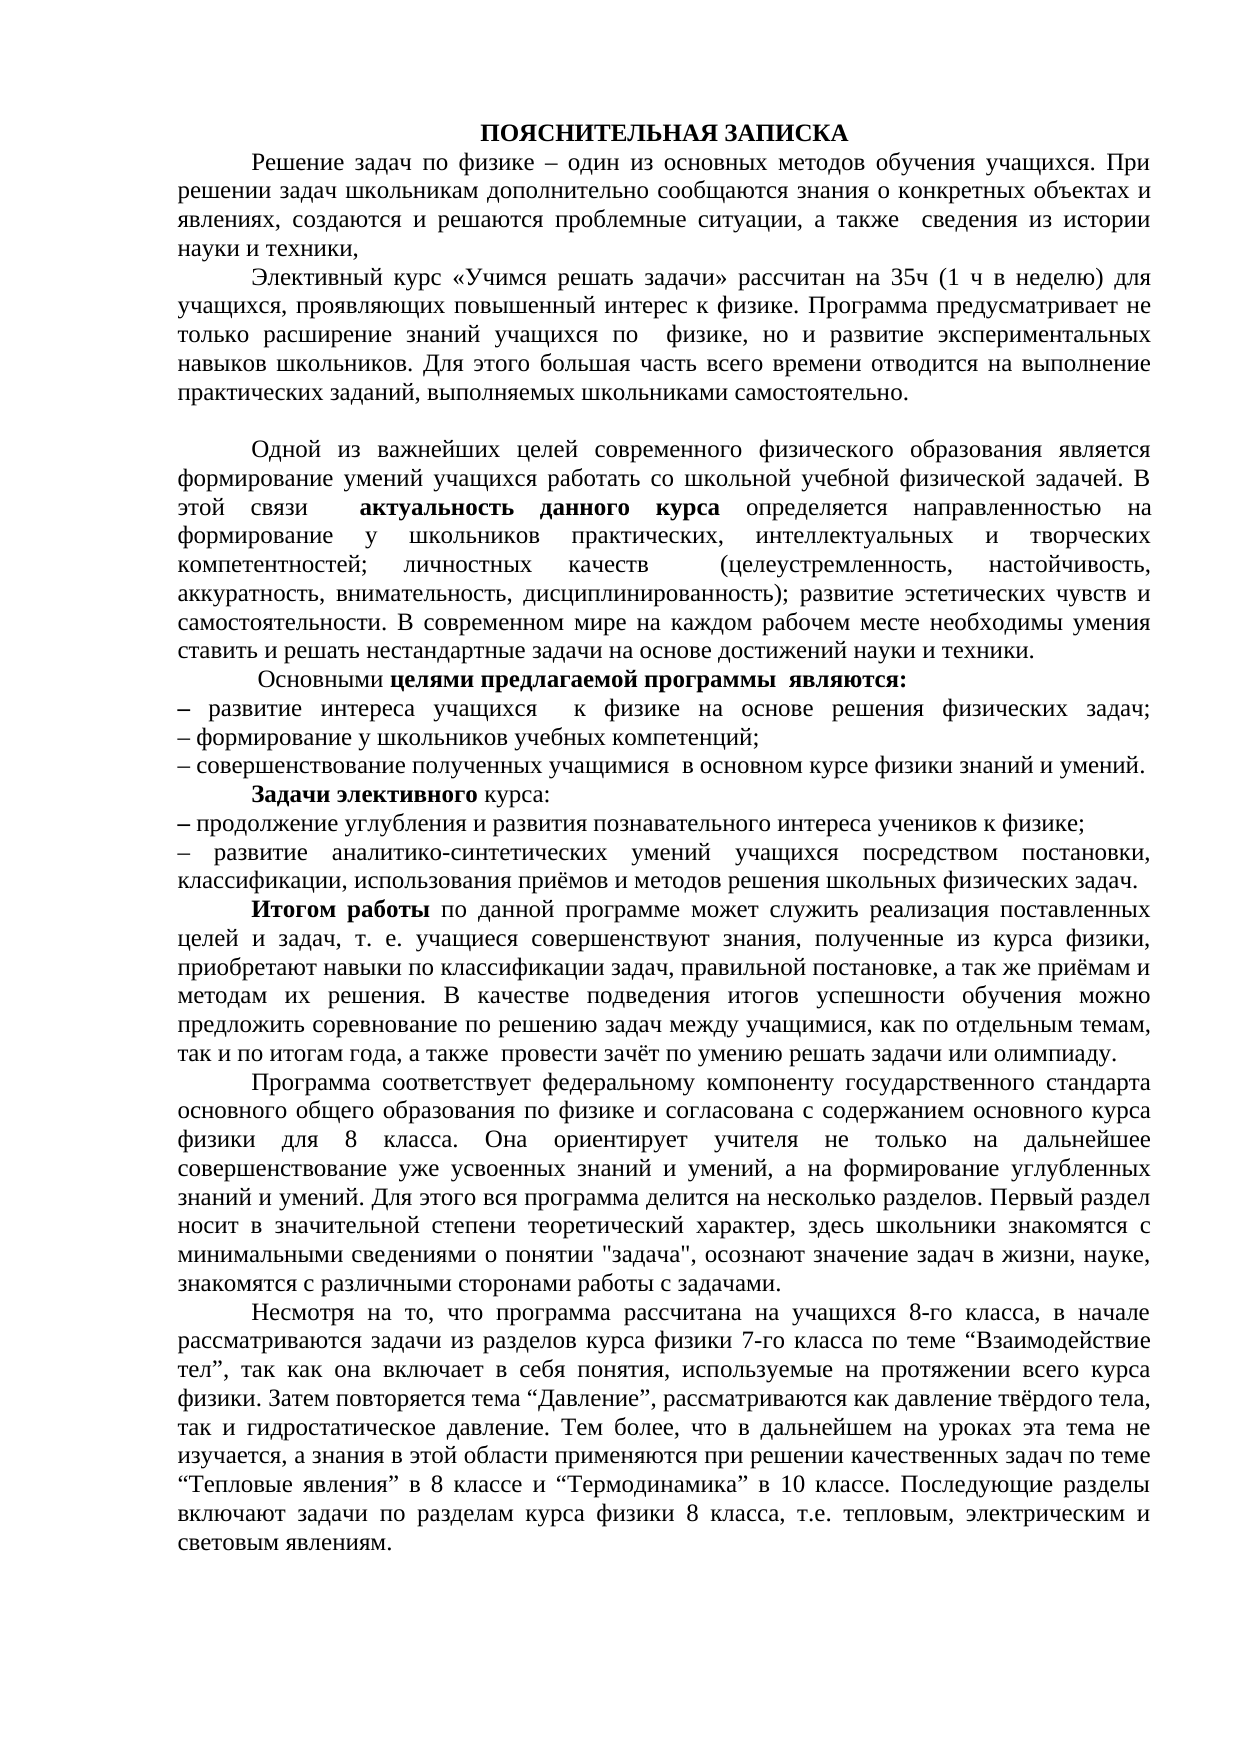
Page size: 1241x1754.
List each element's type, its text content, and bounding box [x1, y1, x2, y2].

text – развитие интереса учащихся к физике на основе решения физических задач; – формирование у школьников учебных компетенций; [177, 693, 1152, 751]
text Элективный курс «Учимся решать задачи» рассчитан на 35ч (1 ч в неделю) для учащихся, проявляющих повышенный интерес к физике. Программа предусматривает не только расширение знаний учащихся по физике, но и развитие экспериментальных навыков школьников. Для этого большая часть всего времени отводится на выполнение практических заданий, выполняемых школьниками самостоятельно. [177, 262, 1152, 406]
text Несмотря на то, что программа рассчитана на учащихся 8-го класса, в начале рассматриваются задачи из разделов курса физики 7-го класса по теме “Взаимодействие тел”, так как она включает в себя понятия, используемые на протяжении всего курса физики. Затем повторяется тема “Давление”, рассматриваются как давление твёрдого тела, так и гидростатическое давление. Тем более, что в дальнейшем на уроках эта тема не изучается, а знания в этой области применяются при решении качественных задач по теме “Тепловые явления” в 8 классе и “Термодинамика” в 10 классе. Последующие разделы включают задачи по разделам курса физики 8 класса, т.е. тепловым, электрическим и световым явлениям. [177, 1297, 1152, 1556]
text – продолжение углубления и развития познавательного интереса учеников к физике; [177, 808, 1152, 837]
text Итогом работы по данной программе может служить реализация поставленных целей и задач, т. е. учащиеся совершенствуют знания, полученные из курса физики, приобретают навыки по классификации задач, правильной постановке, а так же приёмам и методам их решения. В качестве подведения итогов успешности обучения можно предложить соревнование по решению задач между учащимися, как по отдельным темам, так и по итогам года, а также провести зачёт по умению решать задачи или олимпиаду. [177, 894, 1152, 1067]
text ПОЯСНИТЕЛЬНАЯ ЗАПИСКА [177, 118, 1152, 147]
text Основными целями предлагаемой программы являются: [177, 664, 1152, 693]
text Задачи элективного курса: [251, 779, 1152, 808]
text Одной из важнейших целей современного физического образования является формирование умений учащихся работать со школьной учебной физической задачей. В этой связи актуальность данного курса определяется направленностью на формирование у школьников практических, интеллектуальных и творческих компетентностей; личностных качеств (целеустремленность, настойчивость, аккуратность, внимательность, дисциплинированность); развитие эстетических чувств и самостоятельности. В современном мире на каждом рабочем месте необходимы умения ставить и решать нестандартные задачи на основе достижений науки и техники. [177, 434, 1152, 664]
text – развитие аналитико-синтетических умений учащихся посредством постановки, классификации, использования приёмов и методов решения школьных физических задач. [177, 837, 1152, 894]
text Решение задач по физике – один из основных методов обучения учащихся. При решении задач школьникам дополнительно сообщаются знания о конкретных объектах и явлениях, создаются и решаются проблемные ситуации, а также сведения из истории науки и техники, [177, 147, 1152, 262]
text Программа соответствует федеральному компоненту государственного стандарта основного общего образования по физике и согласована с содержанием основного курса физики для 8 класса. Она ориентирует учителя не только на дальнейшее совершенствование уже усвоенных знаний и умений, а на формирование углубленных знаний и умений. Для этого вся программа делится на несколько разделов. Первый раздел носит в значительной степени теоретический характер, здесь школьники знакомятся с минимальными сведениями о понятии "задача", осознают значение задач в жизни, науке, знакомятся с различными сторонами работы с задачами. [177, 1067, 1152, 1297]
text – совершенствование полученных учащимися в основном курсе физики знаний и умений. [177, 751, 1152, 779]
